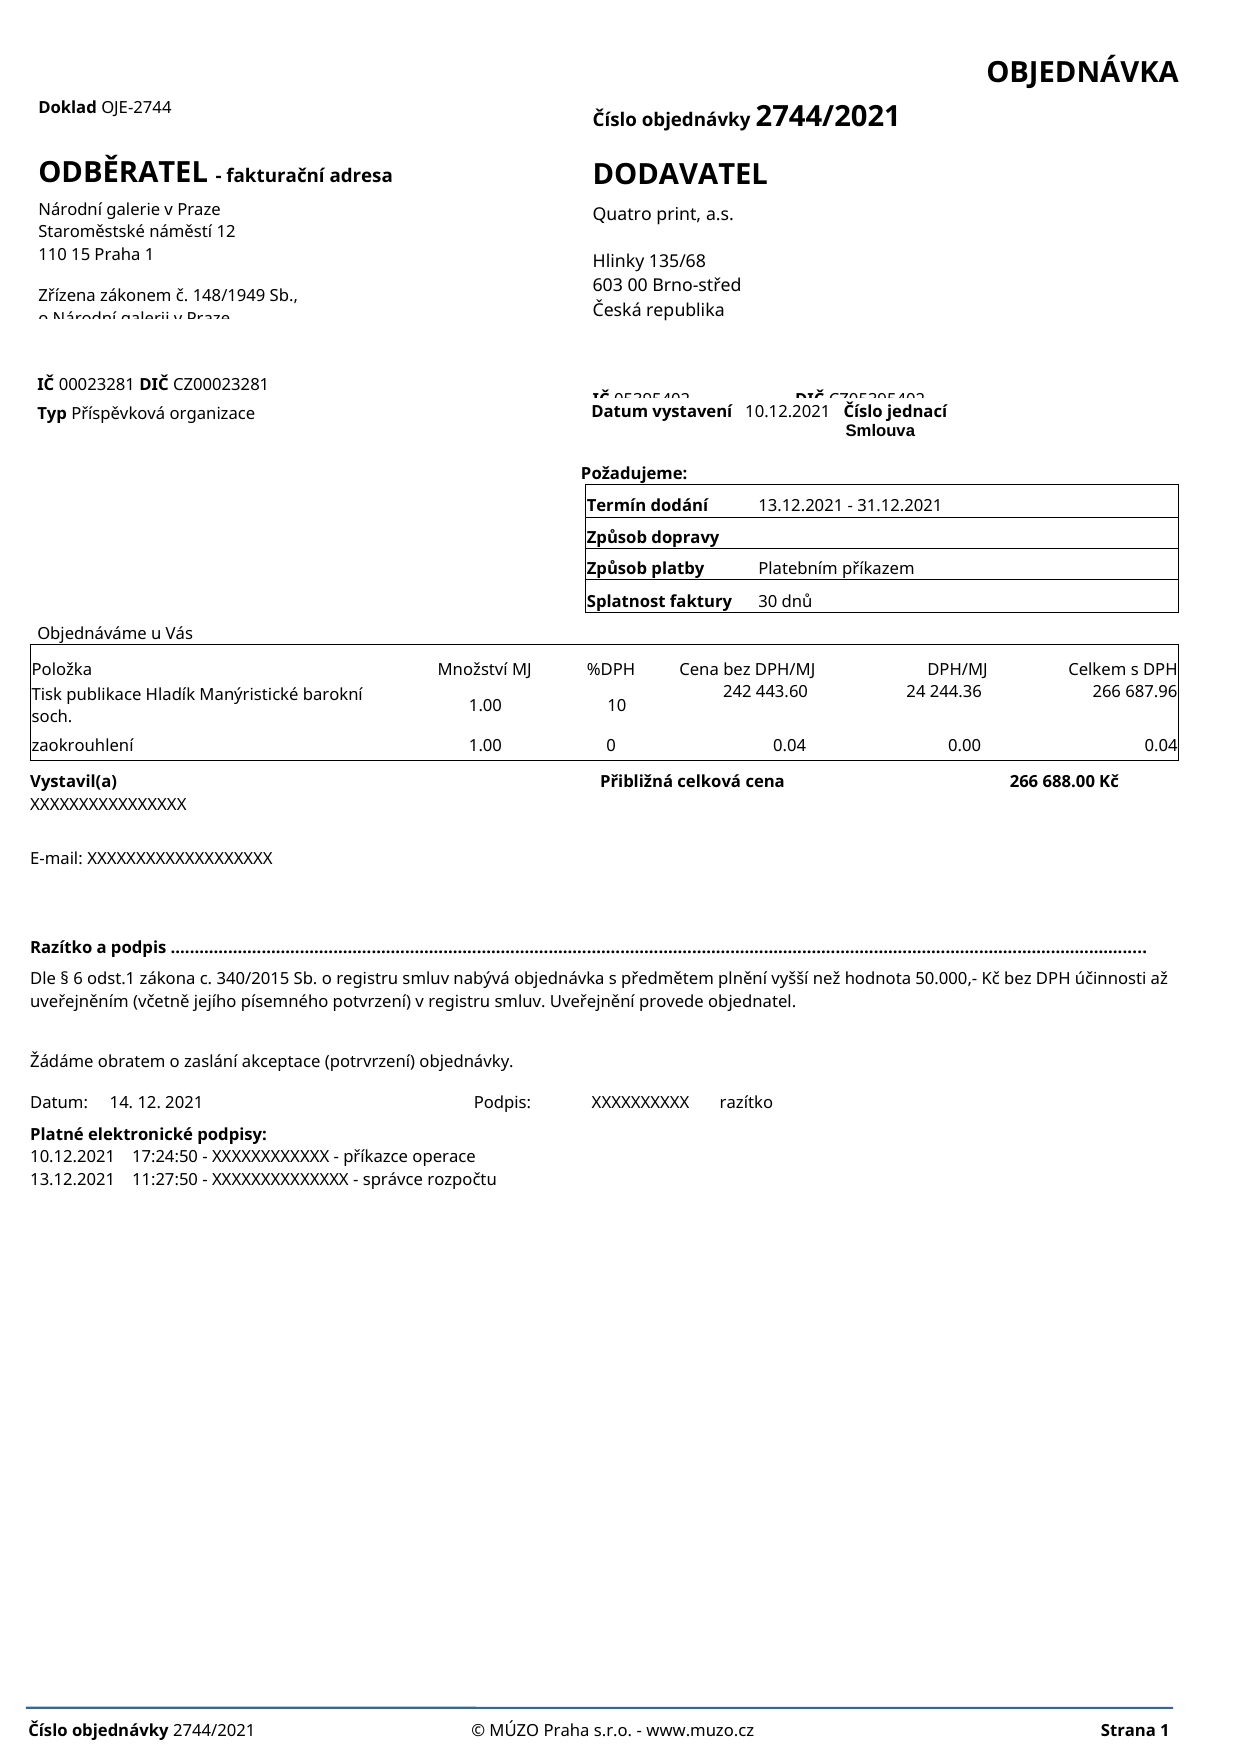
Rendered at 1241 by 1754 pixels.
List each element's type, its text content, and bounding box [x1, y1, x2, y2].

table_header DPH/MJ [859, 645, 1023, 680]
text E-mail: XXXXXXXXXXXXXXXXXXX [30, 846, 1179, 869]
table_cell 1.00 [395, 680, 562, 730]
table_cell 0 [562, 730, 659, 760]
table_header Množství MJ [395, 645, 562, 680]
text Razítko a podpis [30, 936, 1179, 958]
table_cell 10 [562, 680, 659, 730]
table_cell Tisk publikace Hladík Manýristické barokní soch. [31, 680, 395, 730]
table_cell 30 dnů [757, 580, 1178, 612]
text Objednáváme u Vás [37, 622, 1179, 644]
table_cell 1.00 [395, 730, 562, 760]
table_header Cena bez DPH/MJ [659, 645, 859, 680]
table_cell Způsob platby [586, 549, 757, 579]
table_header Položka [31, 645, 395, 680]
table_cell [757, 518, 1178, 548]
table_header Termín dodání [586, 485, 757, 517]
table_cell 266 687.96 [1023, 680, 1178, 730]
table_cell 0.04 [1023, 730, 1178, 760]
text Dle § 6 odst.1 zákona c. 340/2015 Sb. o registru smluv nabývá objednávka s předmětem plnění vyšší než hodnota 50.000,- Kč bez DPH účinnosti až uveřejněním (včetně jejího písemného potvrzení) v registru smluv. Uveřejnění provede objednatel. [30, 967, 1179, 1012]
text Požadujeme: [484, 461, 1179, 484]
table_header 13.12.2021 - 31.12.2021 [757, 485, 1178, 517]
text Vystavil(a) Přibližná celková cena 266 688.00 Kč [30, 770, 1179, 792]
table_header %DPH [562, 645, 659, 680]
text XXXXXXXXXXXXXXXX [30, 792, 1179, 815]
text Datum: 14. 12. 2021 Podpis: XXXXXXXXXX razítko [30, 1091, 1179, 1114]
table_cell 0.04 [659, 730, 859, 760]
table_cell Způsob dopravy [586, 518, 757, 548]
table_cell Platebním příkazem [757, 549, 1178, 579]
list 11:27:50 - XXXXXXXXXXXXXX - správce rozpočtu [30, 1168, 1179, 1190]
table_cell 0.00 [859, 730, 1023, 760]
text Žádáme obratem o zaslání akceptace (potrvrzení) objednávky. [30, 1050, 1179, 1072]
table_cell 242 443.60 [659, 680, 859, 730]
text Platné elektronické podpisy: [30, 1122, 1179, 1145]
list 17:24:50 - XXXXXXXXXXXX - příkazce operace [30, 1145, 1179, 1168]
table_header Celkem s DPH [1023, 645, 1178, 680]
table_cell zaokrouhlení [31, 730, 395, 760]
text OBJEDNÁVKA [30, 51, 1179, 91]
table_cell Splatnost faktury [586, 580, 757, 612]
table_cell 24 244.36 [859, 680, 1023, 730]
